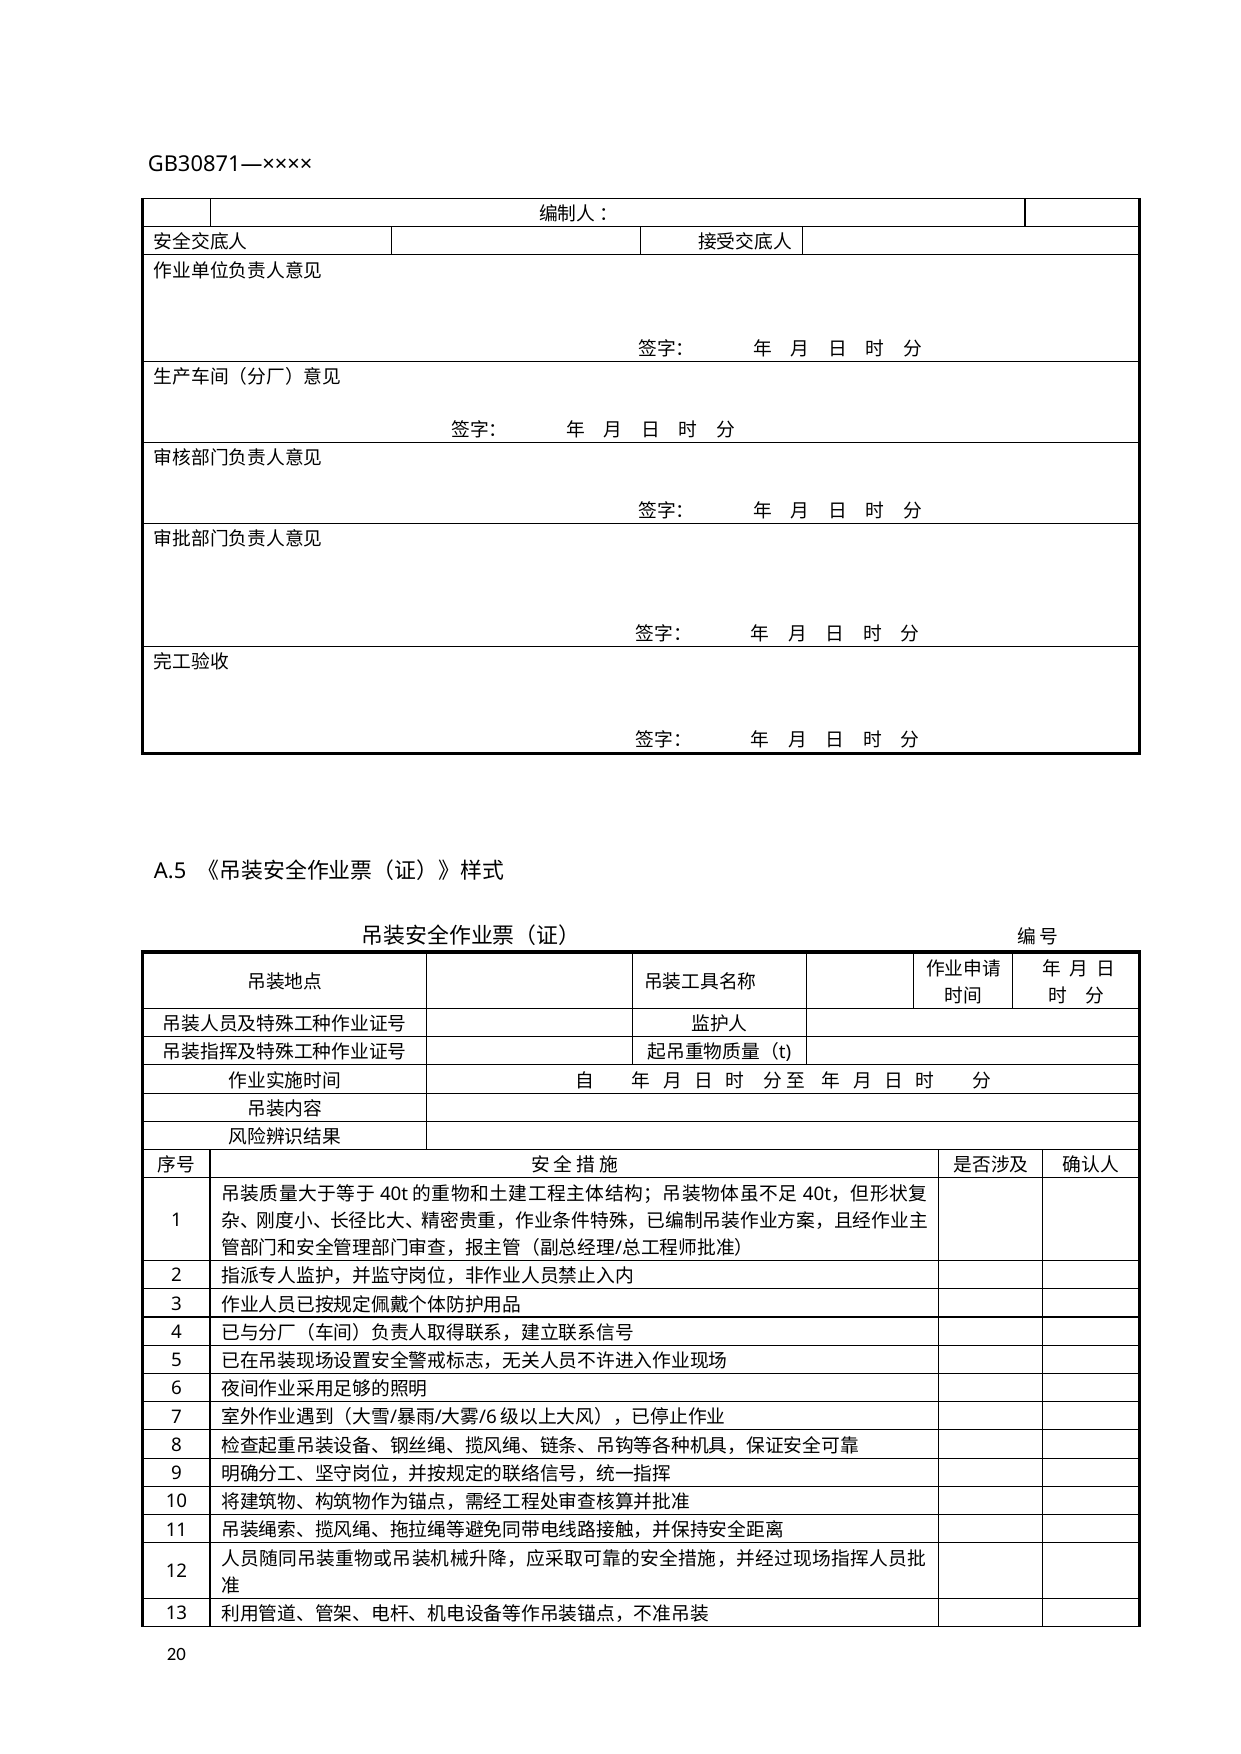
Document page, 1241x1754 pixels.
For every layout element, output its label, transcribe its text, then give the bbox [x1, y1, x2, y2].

table_cell 明确分工、坚守岗位，并按规定的联络信号，统一指挥 [204, 1451, 933, 1478]
table_cell 接受交底人 [635, 227, 796, 254]
table_cell [934, 1423, 1036, 1450]
table_cell [934, 1310, 1036, 1337]
table_cell [934, 1253, 1036, 1280]
table_cell 作业人员已按规定佩戴个体防护用品 [204, 1281, 933, 1309]
table_cell 吊装人员及特殊工种作业证号 [138, 1001, 420, 1028]
table_cell 夜间作业采用足够的照明 [204, 1366, 933, 1393]
table_cell [934, 1394, 1036, 1422]
table_cell 风险辨识结果 [138, 1114, 420, 1141]
table_cell 2 [138, 1253, 203, 1280]
table_cell [801, 1001, 1132, 1028]
table_cell [1037, 1366, 1132, 1393]
table_cell [421, 1001, 626, 1028]
table_cell 序号 [138, 1143, 203, 1169]
table_header 作业申请时间 [908, 946, 1006, 1000]
table_cell 4 [138, 1310, 203, 1337]
table_cell [934, 1507, 1036, 1534]
table_cell 起吊重物质量（t) [627, 1030, 799, 1057]
text 吊装安全作业票（证） 编号 [148, 910, 1122, 943]
table_cell 其他安全措施： 编制人 ： [205, 199, 1019, 226]
table_cell 9 [138, 1451, 203, 1478]
table_cell 3 [138, 1281, 203, 1309]
table_cell [421, 1086, 1132, 1113]
table_cell 吊装内容 [138, 1086, 420, 1113]
table_header [421, 946, 626, 1000]
table_cell 将建筑物、构筑物作为锚点，需经工程处审查核算并批准 [204, 1479, 933, 1506]
table_cell [797, 227, 1132, 254]
table_cell 室外作业遇到（大雪/暴雨/大雾/6级以上大风），已停止作业 [204, 1394, 933, 1422]
table_cell [1037, 1423, 1132, 1450]
table_cell [934, 1451, 1036, 1478]
table_cell 6 [138, 1366, 203, 1393]
table_cell 作业单位负责人意见 签字： 年 月 日 时 分 [138, 255, 1132, 361]
table_cell [386, 227, 634, 254]
table_cell 完工验收 签字： 年 月 日 时 分 [138, 639, 1132, 744]
table_cell [1037, 1171, 1132, 1252]
table_header 吊装地点 [138, 946, 420, 1000]
table_header [801, 946, 907, 1000]
table_cell 审核部门负责人意见 签字： 年 月 日 时 分 [138, 443, 1132, 523]
table_cell [934, 1171, 1036, 1252]
table_cell 5 [138, 1338, 203, 1365]
table_cell [1037, 1591, 1132, 1618]
table_header 年 月 日 时 分 [1007, 946, 1132, 1000]
table_cell [934, 1338, 1036, 1365]
table_cell 人员随同吊装重物或吊装机械升降，应采取可靠的安全措施，并经过现场指挥人员批准 [204, 1536, 933, 1590]
table_cell 确认人 [1037, 1143, 1132, 1169]
table_cell [801, 1030, 1132, 1057]
table_cell [934, 1366, 1036, 1393]
table_cell 作业实施时间 [138, 1058, 420, 1085]
table_cell [934, 1591, 1036, 1618]
table_cell [934, 1536, 1036, 1590]
table_cell [934, 1281, 1036, 1309]
table_cell 安全交底人 [138, 227, 384, 254]
table_cell [1037, 1281, 1132, 1309]
table_cell 安 全 措 施 [204, 1143, 933, 1169]
table_cell 10 [138, 1479, 203, 1506]
table_cell [1037, 1253, 1132, 1280]
table_cell 检查起重吊装设备、钢丝绳、揽风绳、链条、吊钩等各种机具，保证安全可靠 [204, 1423, 933, 1450]
table_cell [421, 1114, 1132, 1141]
table_cell 吊装指挥及特殊工种作业证号 [138, 1030, 420, 1057]
table_cell 生产车间（分厂）意见 签字： 年 月 日 时 分 [138, 362, 1132, 442]
list A.5《吊装安全作业票（证）》样式 [148, 845, 1122, 878]
table_cell 自 年 月 日 时 分 至 年 月 日 时 分 [421, 1058, 1132, 1085]
table_cell 1 [138, 1171, 203, 1252]
table_cell 14 [138, 199, 204, 226]
table_cell 8 [138, 1423, 203, 1450]
table_cell [421, 1030, 626, 1057]
table_cell 13 [138, 1591, 203, 1618]
table_cell [1037, 1451, 1132, 1478]
table_cell [934, 1479, 1036, 1506]
table_cell 已在吊装现场设置安全警戒标志，无关人员不许进入作业现场 [204, 1338, 933, 1365]
table_cell [1037, 1338, 1132, 1365]
table_header 吊装工具名称 [627, 946, 799, 1000]
table_cell 11 [138, 1507, 203, 1534]
table_cell 是否涉及 [934, 1143, 1036, 1169]
table_cell 12 [138, 1536, 203, 1590]
table_cell 审批部门负责人意见 签字： 年 月 日 时 分 [138, 524, 1132, 638]
table_cell 吊装质量大于等于40t的重物和土建工程主体结构；吊装物体虽不足40t，但形状复杂、刚度小、长径比大、精密贵重，作业条件特殊，已编制吊装作业方案，且经作业主管部门和安全管理部门审查，报主管（副总经理/总工程师批准） [204, 1171, 933, 1252]
table_cell [1020, 199, 1132, 226]
table_cell 7 [138, 1394, 203, 1422]
table_cell [1037, 1479, 1132, 1506]
table_cell [1037, 1536, 1132, 1590]
table_cell 指派专人监护，并监守岗位，非作业人员禁止入内 [204, 1253, 933, 1280]
table_cell 已与分厂（车间）负责人取得联系，建立联系信号 [204, 1310, 933, 1337]
table_cell 利用管道、管架、电杆、机电设备等作吊装锚点，不准吊装 [204, 1591, 933, 1618]
table_cell 吊装绳索、揽风绳、拖拉绳等避免同带电线路接触，并保持安全距离 [204, 1507, 933, 1534]
table_cell 监护人 [627, 1001, 799, 1028]
table_cell [1037, 1310, 1132, 1337]
table_cell [1037, 1394, 1132, 1422]
table_cell [1037, 1507, 1132, 1534]
